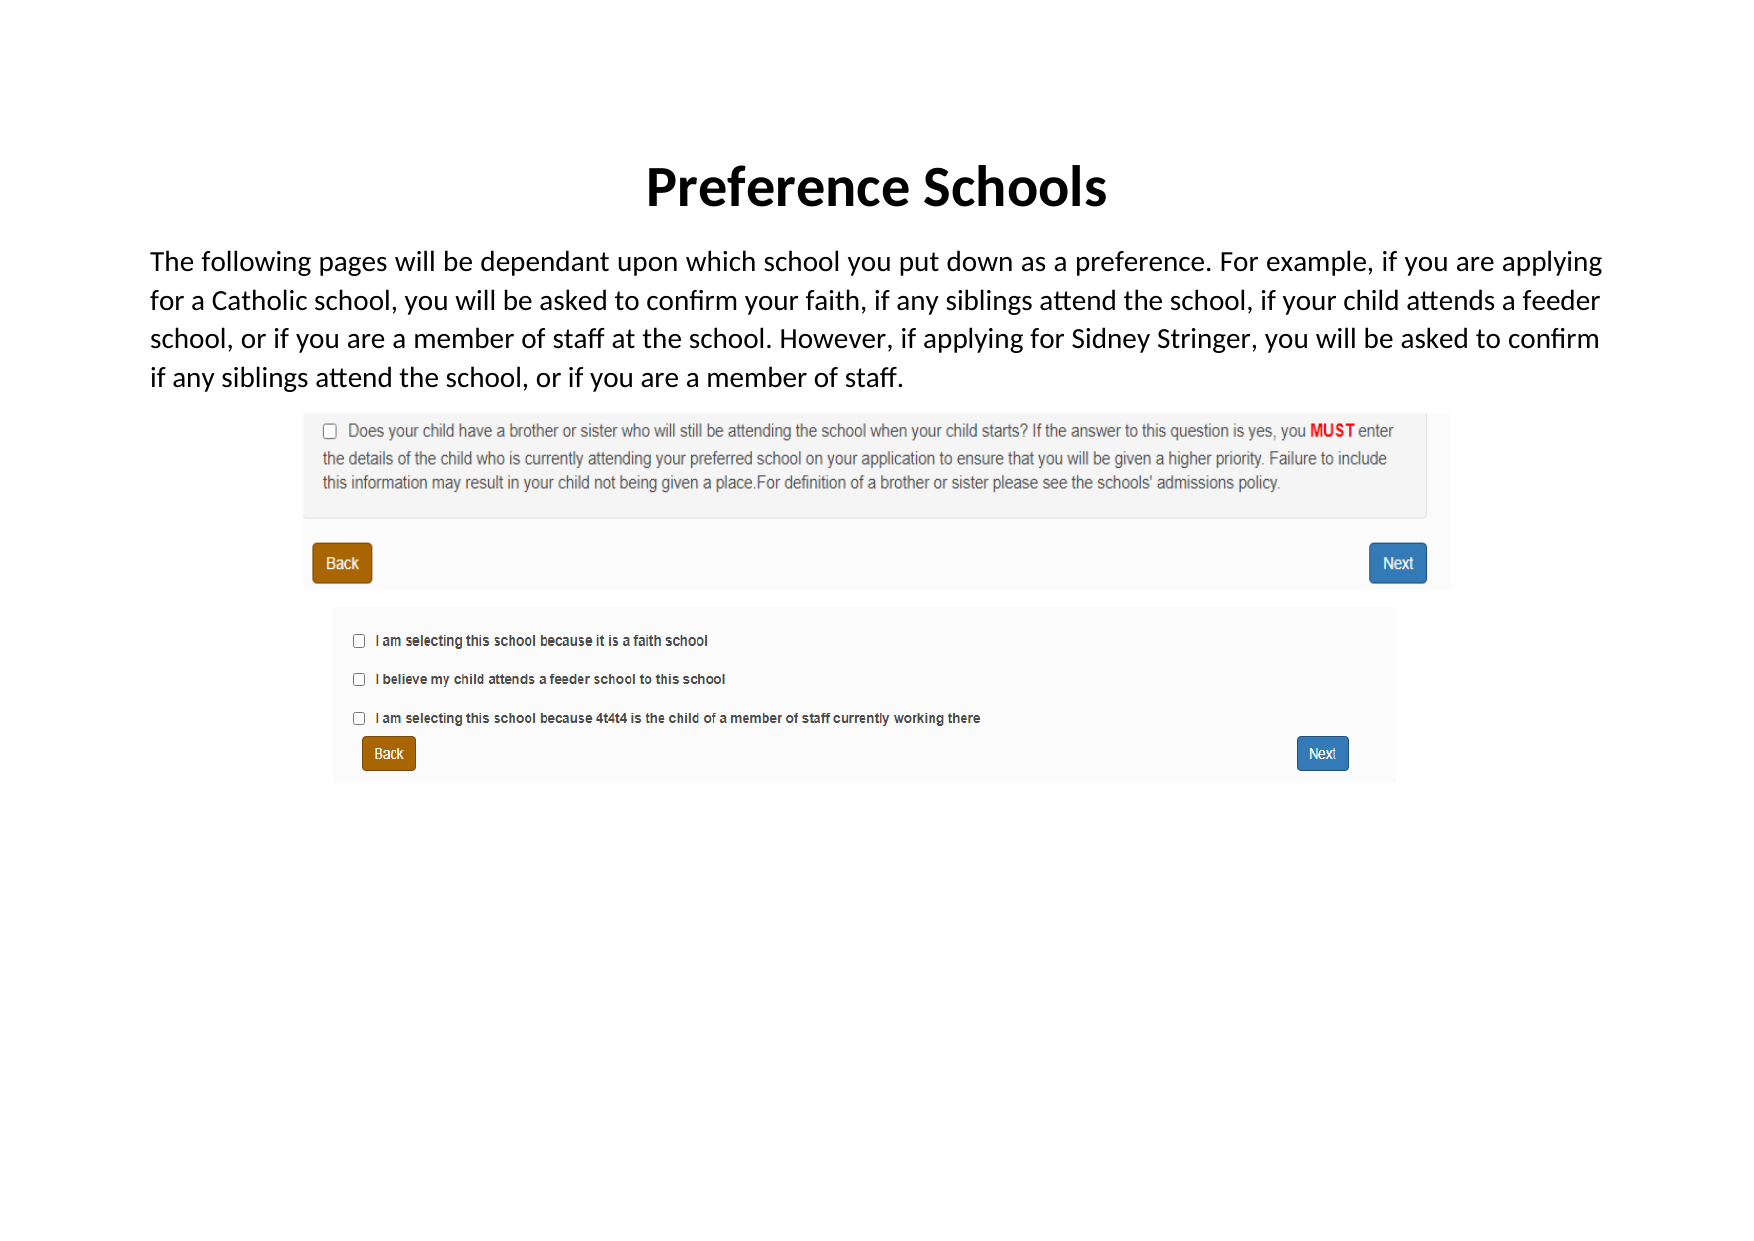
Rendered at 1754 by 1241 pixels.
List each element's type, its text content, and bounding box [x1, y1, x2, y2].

text The following pages will be dependant upon which school you put down as a preference. For example, if you are applying for a Catholic school, you will be asked to confirm your faith, if any siblings attend the school, if your child attends a feeder school, or if you are a member of staff at the school. However, if applying for Sidney Stringer, you will be asked to confirm if any siblings attend the school, or if you are a member of staff. [150, 243, 1604, 394]
picture [333, 607, 1422, 782]
text Preference Schools [150, 150, 1604, 221]
picture [303, 413, 1451, 589]
